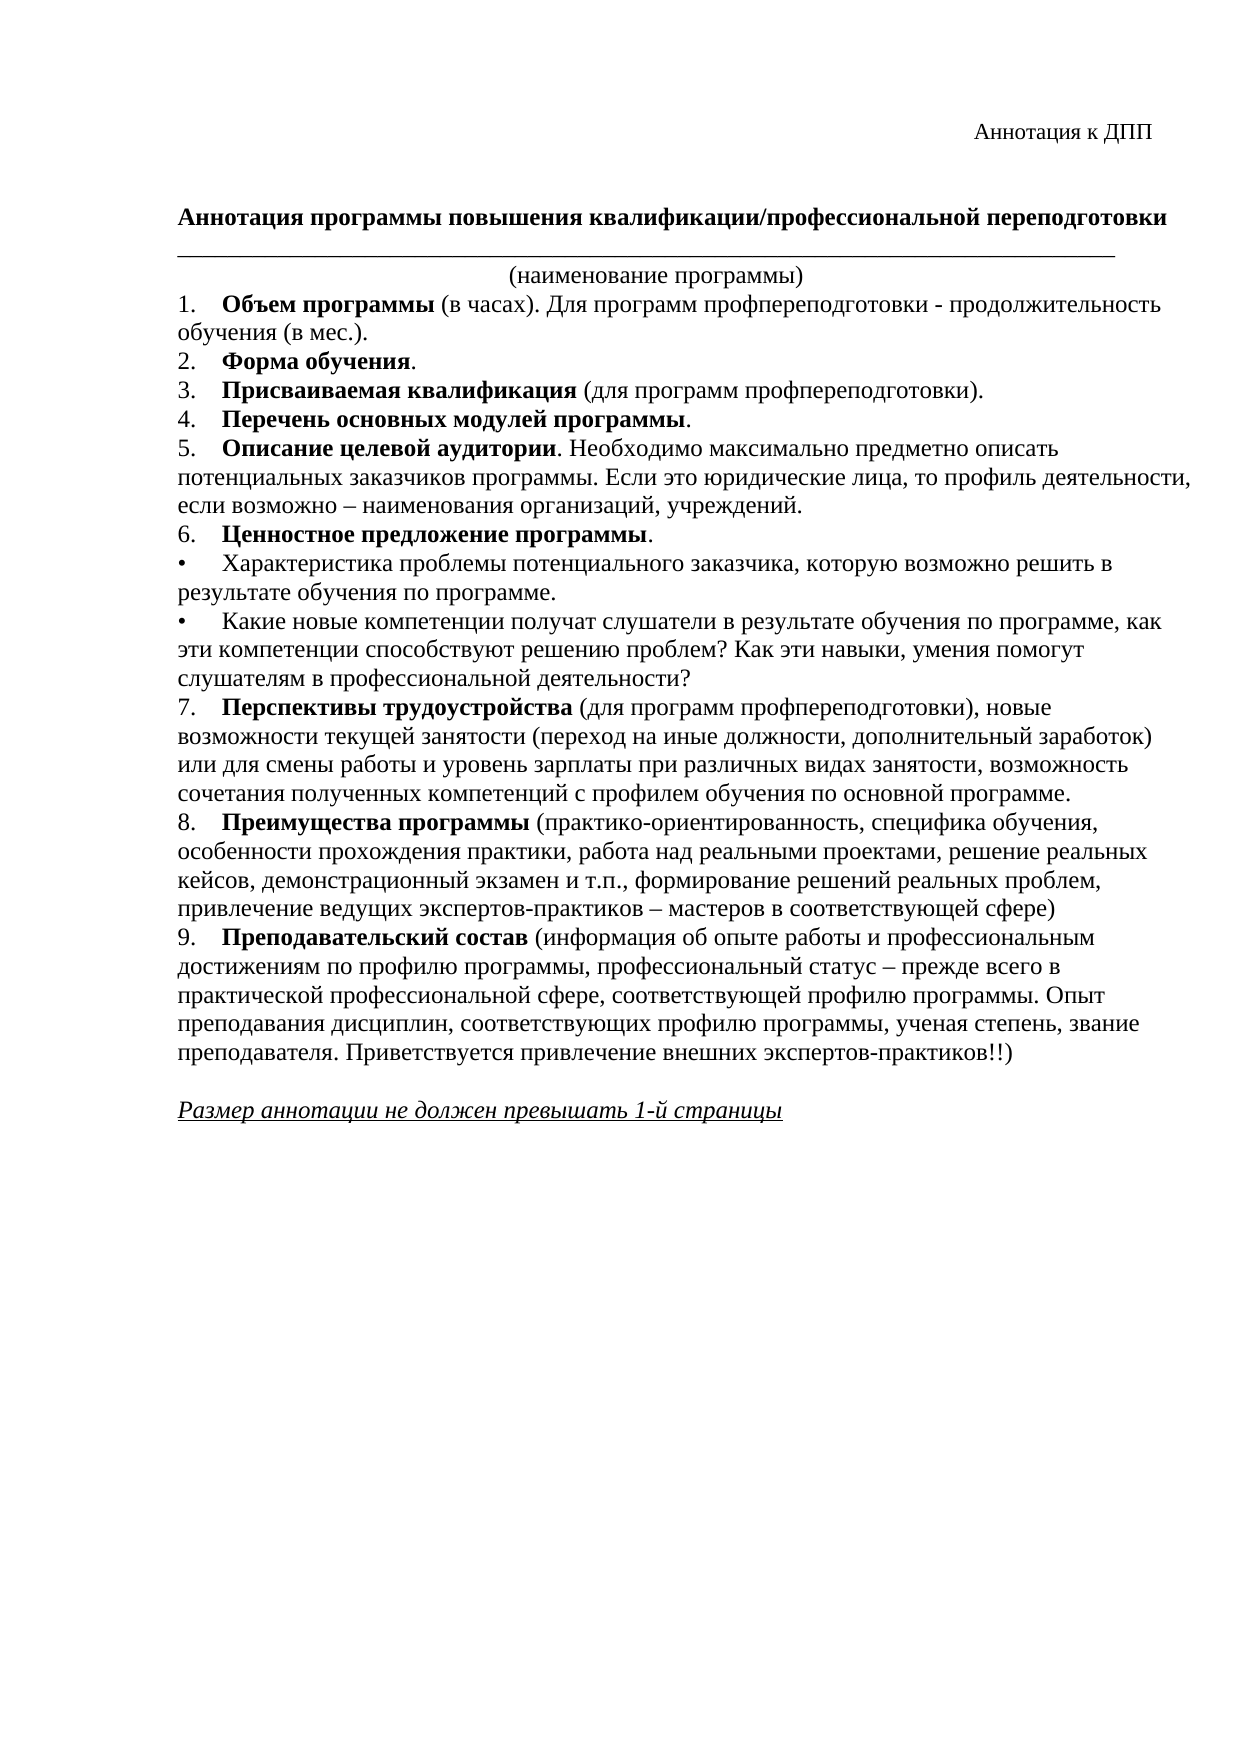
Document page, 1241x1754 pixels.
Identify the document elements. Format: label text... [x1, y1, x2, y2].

text • Какие новые компетенции получат слушатели в результате обучения по программе, как эти компетенции способствуют решению проблем? Как эти навыки, умения помогут слушателям в профессиональной деятельности? [177, 606, 1197, 692]
text 2. Форма обучения. [177, 346, 1197, 375]
text (наименование программы) [177, 260, 1197, 289]
text 4. Перечень основных модулей программы. [177, 404, 1197, 433]
text 1. Объем программы (в часах). Для программ профпереподготовки - продолжительность обучения (в мес.). [177, 289, 1197, 346]
text Аннотация к ДПП [177, 118, 1152, 144]
text 7. Перспективы трудоустройства (для программ профпереподготовки), новые возможности текущей занятости (переход на иные должности, дополнительный заработок) или для смены работы и уровень зарплаты при различных видах занятости, возможность сочетания полученных компетенций с профилем обучения по основной программе. [177, 692, 1197, 807]
text Аннотация программы повышения квалификации/профессиональной переподготовки ___________________________________________________________________________ [177, 202, 1197, 260]
text 3. Присваиваемая квалификация (для программ профпереподготовки). [177, 375, 1197, 404]
text 8. Преимущества программы (практико-ориентированность, специфика обучения, особенности прохождения практики, работа над реальными проектами, решение реальных кейсов, демонстрационный экзамен и т.п., формирование решений реальных проблем, привлечение ведущих экспертов-практиков – мастеров в соответствующей сфере) [177, 807, 1197, 922]
text 6. Ценностное предложение программы. [177, 519, 1197, 548]
text 9. Преподавательский состав (информация об опыте работы и профессиональным достижениям по профилю программы, профессиональный статус – прежде всего в практической профессиональной сфере, соответствующей профилю программы. Опыт преподавания дисциплин, соответствующих профилю программы, ученая степень, звание преподавателя. Приветствуется привлечение внешних экспертов-практиков!!) [177, 922, 1197, 1066]
text 5. Описание целевой аудитории. Необходимо максимально предметно описать потенциальных заказчиков программы. Если это юридические лица, то профиль деятельности, если возможно – наименования организаций, учреждений. [177, 433, 1197, 519]
text Размер аннотации не должен превышать 1-й страницы [177, 1095, 1197, 1124]
text • Характеристика проблемы потенциального заказчика, которую возможно решить в результате обучения по программе. [177, 548, 1197, 606]
